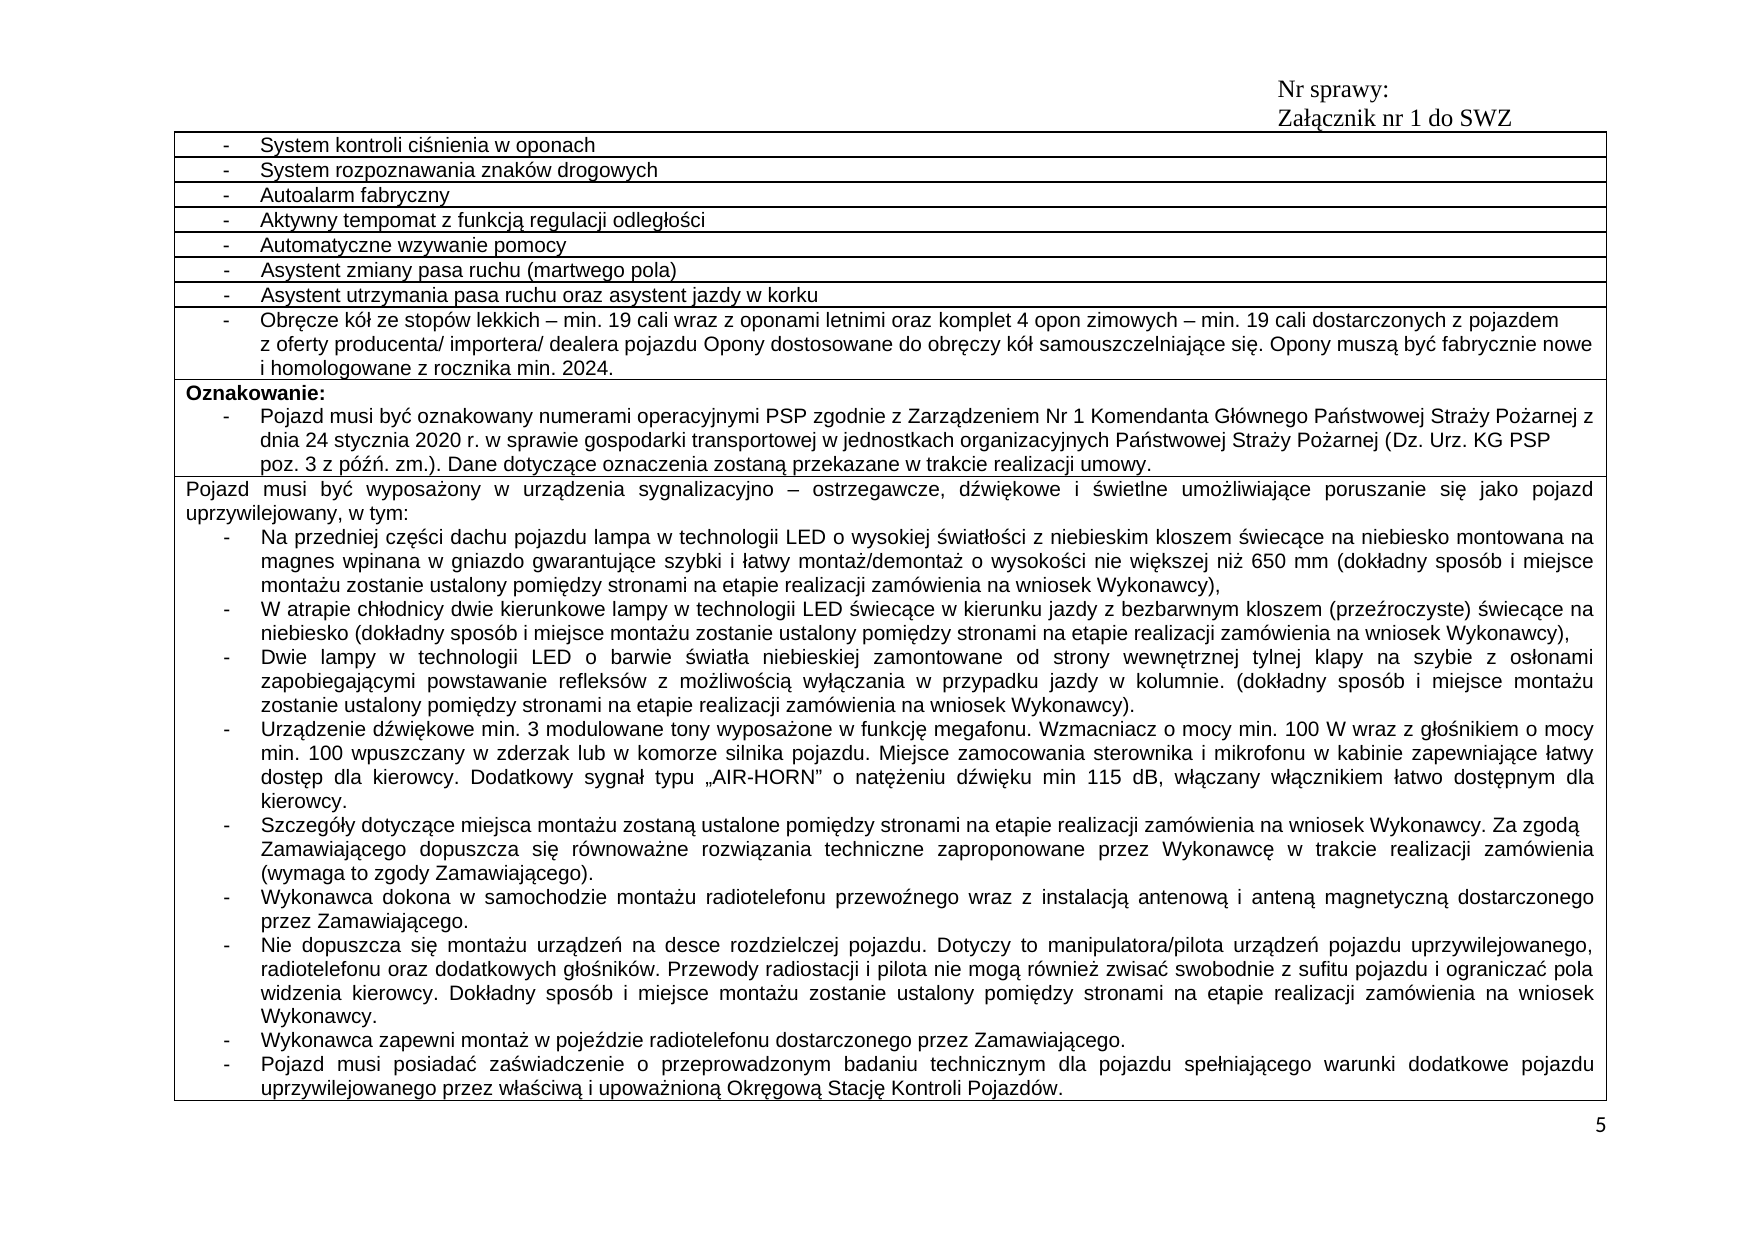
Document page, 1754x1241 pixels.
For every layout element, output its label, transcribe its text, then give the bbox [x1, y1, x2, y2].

table_cell System kontroli ciśnienia w oponach [175, 133, 1606, 156]
table_cell Aktywny tempomat z funkcją regulacji odległości [175, 208, 1606, 231]
table_cell Asystent zmiany pasa ruchu (martwego pola) [175, 258, 1606, 281]
table_cell Asystent utrzymania pasa ruchu oraz asystent jazdy w korku [175, 283, 1606, 306]
table_cell Automatyczne wzywanie pomocy [175, 233, 1606, 256]
table_cell System rozpoznawania znaków drogowych [175, 158, 1606, 181]
table_cell Obręcze kół ze stopów lekkich – min. 19 cali wraz z oponami letnimi oraz komplet 4 opon zimowych – min. 19 cali dostarczonych z pojazdem z oferty producenta/ importera/ dealera pojazdu Opony dostosowane do obręczy kół samouszczelniające się. Opony muszą być fabrycznie nowe i homologowane z rocznika min. 2024. [175, 308, 1606, 379]
table_cell Oznakowanie: Pojazd musi być oznakowany numerami operacyjnymi PSP zgodnie z Zarządzeniem Nr 1 Komendanta Głównego Państwowej Straży Pożarnej z dnia 24 stycznia 2020 r. w sprawie gospodarki transportowej w jednostkach organizacyjnych Państwowej Straży Pożarnej (Dz. Urz. KG PSP poz. 3 z późń. zm.). Dane dotyczące oznaczenia zostaną przekazane w trakcie realizacji umowy. [175, 380, 1606, 476]
table_cell Autoalarm fabryczny [175, 183, 1606, 206]
